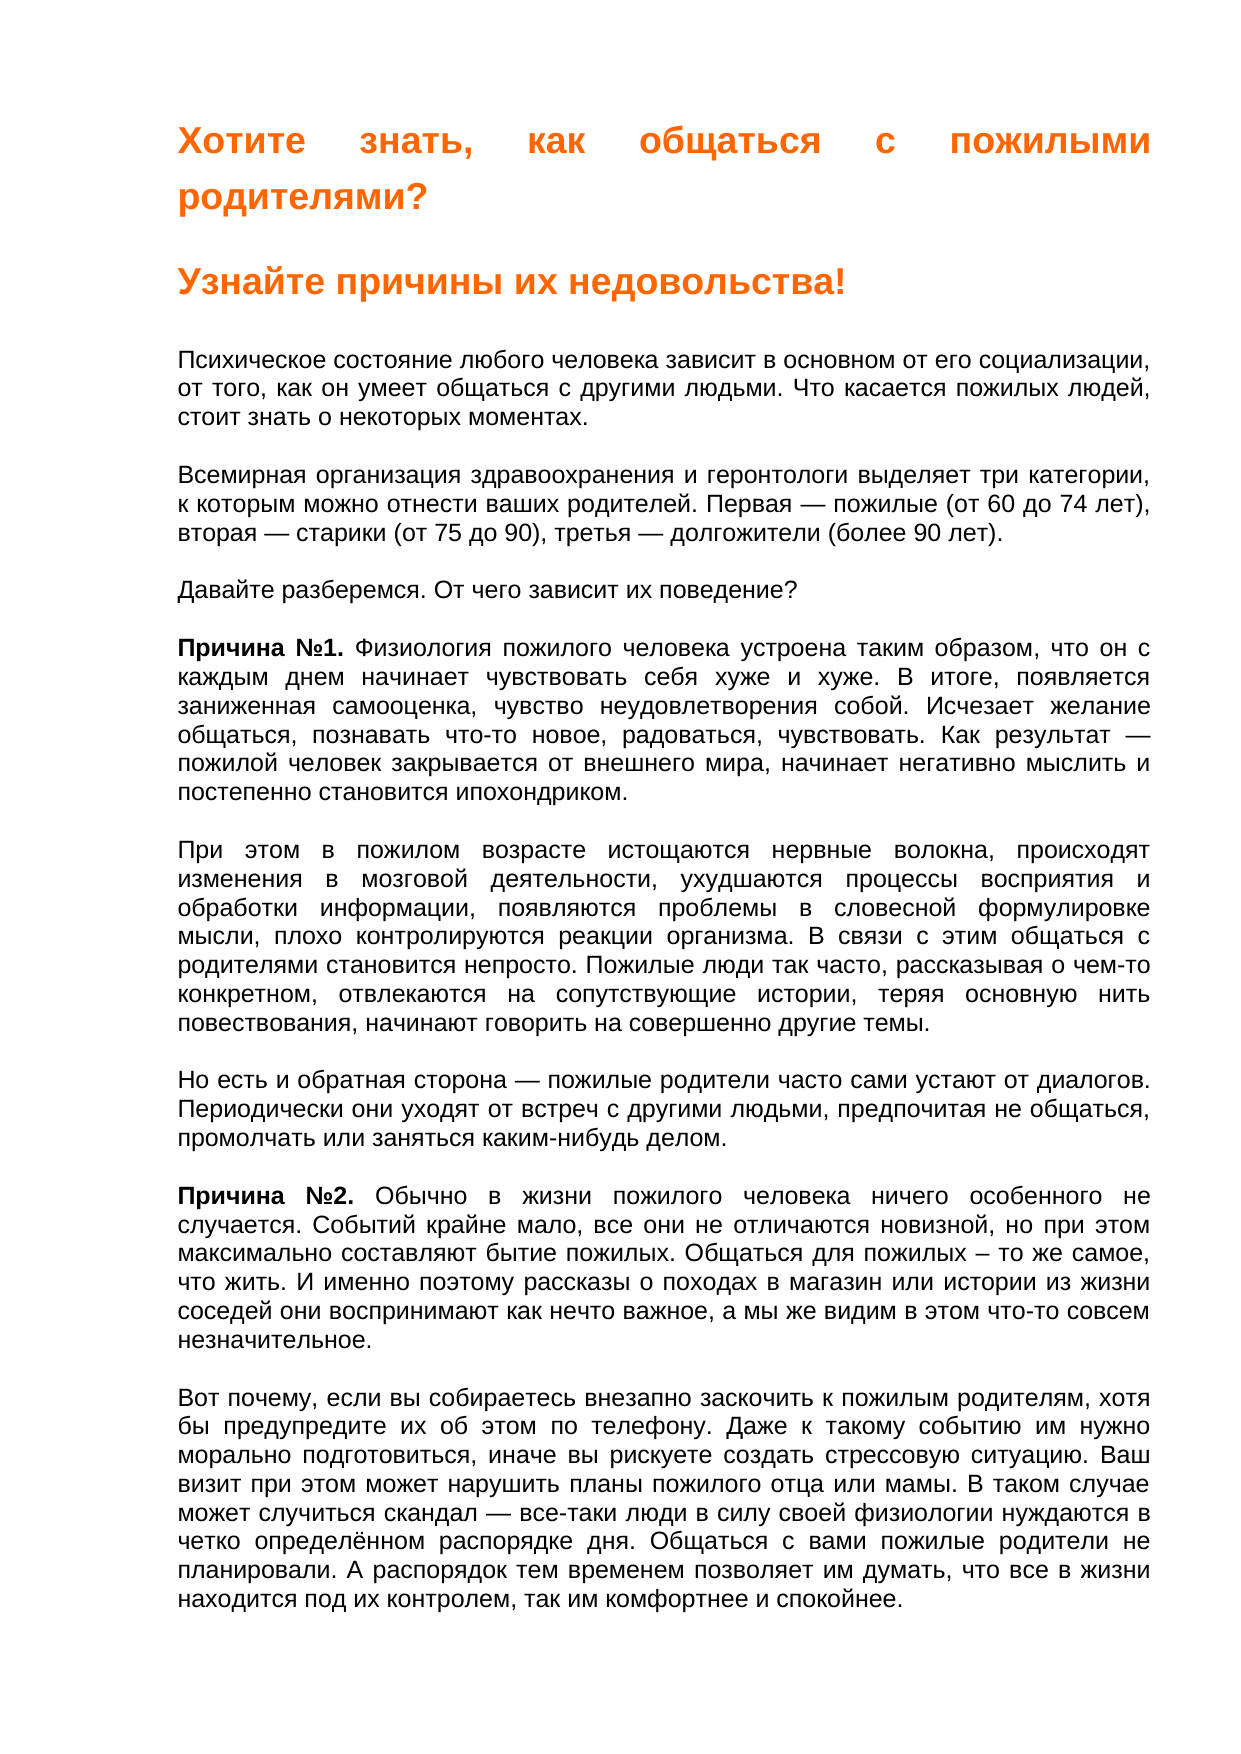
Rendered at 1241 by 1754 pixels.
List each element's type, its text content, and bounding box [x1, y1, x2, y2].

text Узнайте причины их недовольства! [177, 259, 1152, 302]
text Психическое состояние любого человека зависит в основном от его социализации, от того, как он умеет общаться с другими людьми. Что касается пожилых людей, стоит знать о некоторых моментах. [177, 344, 1152, 431]
text Хотите знать, как общаться с пожилыми родителями? [177, 118, 1152, 217]
text Давайте разберемся. От чего зависит их поведение? [177, 575, 1152, 604]
text Вот почему, если вы собираетесь внезапно заскочить к пожилым родителям, хотя бы предупредите их об этом по телефону. Даже к такому событию им нужно морально подготовиться, иначе вы рискуете создать стрессовую ситуацию. Ваш визит при этом может нарушить планы пожилого отца или мамы. В таком случае может случиться скандал — все-таки люди в силу своей физиологии нуждаются в четко определённом распорядке дня. Общаться с вами пожилые родители не планировали. А распорядок тем временем позволяет им думать, что все в жизни находится под их контролем, так им комфортнее и спокойнее. [177, 1382, 1152, 1612]
text Причина №2. Обычно в жизни пожилого человека ничего особенного не случается. Событий крайне мало, все они не отличаются новизной, но при этом максимально составляют бытие пожилых. Общаться для пожилых – то же самое, что жить. И именно поэтому рассказы о походах в магазин или истории из жизни соседей они воспринимают как нечто важное, а мы же видим в этом что-то совсем незначительное. [177, 1181, 1152, 1353]
text При этом в пожилом возрасте истощаются нервные волокна, происходят изменения в мозговой деятельности, ухудшаются процессы восприятия и обработки информации, появляются проблемы в словесной формулировке мысли, плохо контролируются реакции организма. В связи с этим общаться с родителями становится непросто. Пожилые люди так часто, рассказывая о чем-то конкретном, отвлекаются на сопутствующие истории, теряя основную нить повествования, начинают говорить на совершенно другие темы. [177, 835, 1152, 1036]
text Но есть и обратная сторона — пожилые родители часто сами устают от диалогов. Периодически они уходят от встреч с другими людьми, предпочитая не общаться, промолчать или заняться каким-нибудь делом. [177, 1065, 1152, 1152]
text Причина №1. Физиология пожилого человека устроена таким образом, что он с каждым днем начинает чувствовать себя хуже и хуже. В итоге, появляется заниженная самооценка, чувство неудовлетворения собой. Исчезает желание общаться, познавать что-то новое, радоваться, чувствовать. Как результат — пожилой человек закрывается от внешнего мира, начинает негативно мыслить и постепенно становится ипохондриком. [177, 633, 1152, 806]
text Всемирная организация здравоохранения и геронтологи выделяет три категории, к которым можно отнести ваших родителей. Первая — пожилые (от 60 до 74 лет), вторая — старики (от 75 до 90), третья — долгожители (более 90 лет). [177, 460, 1152, 546]
